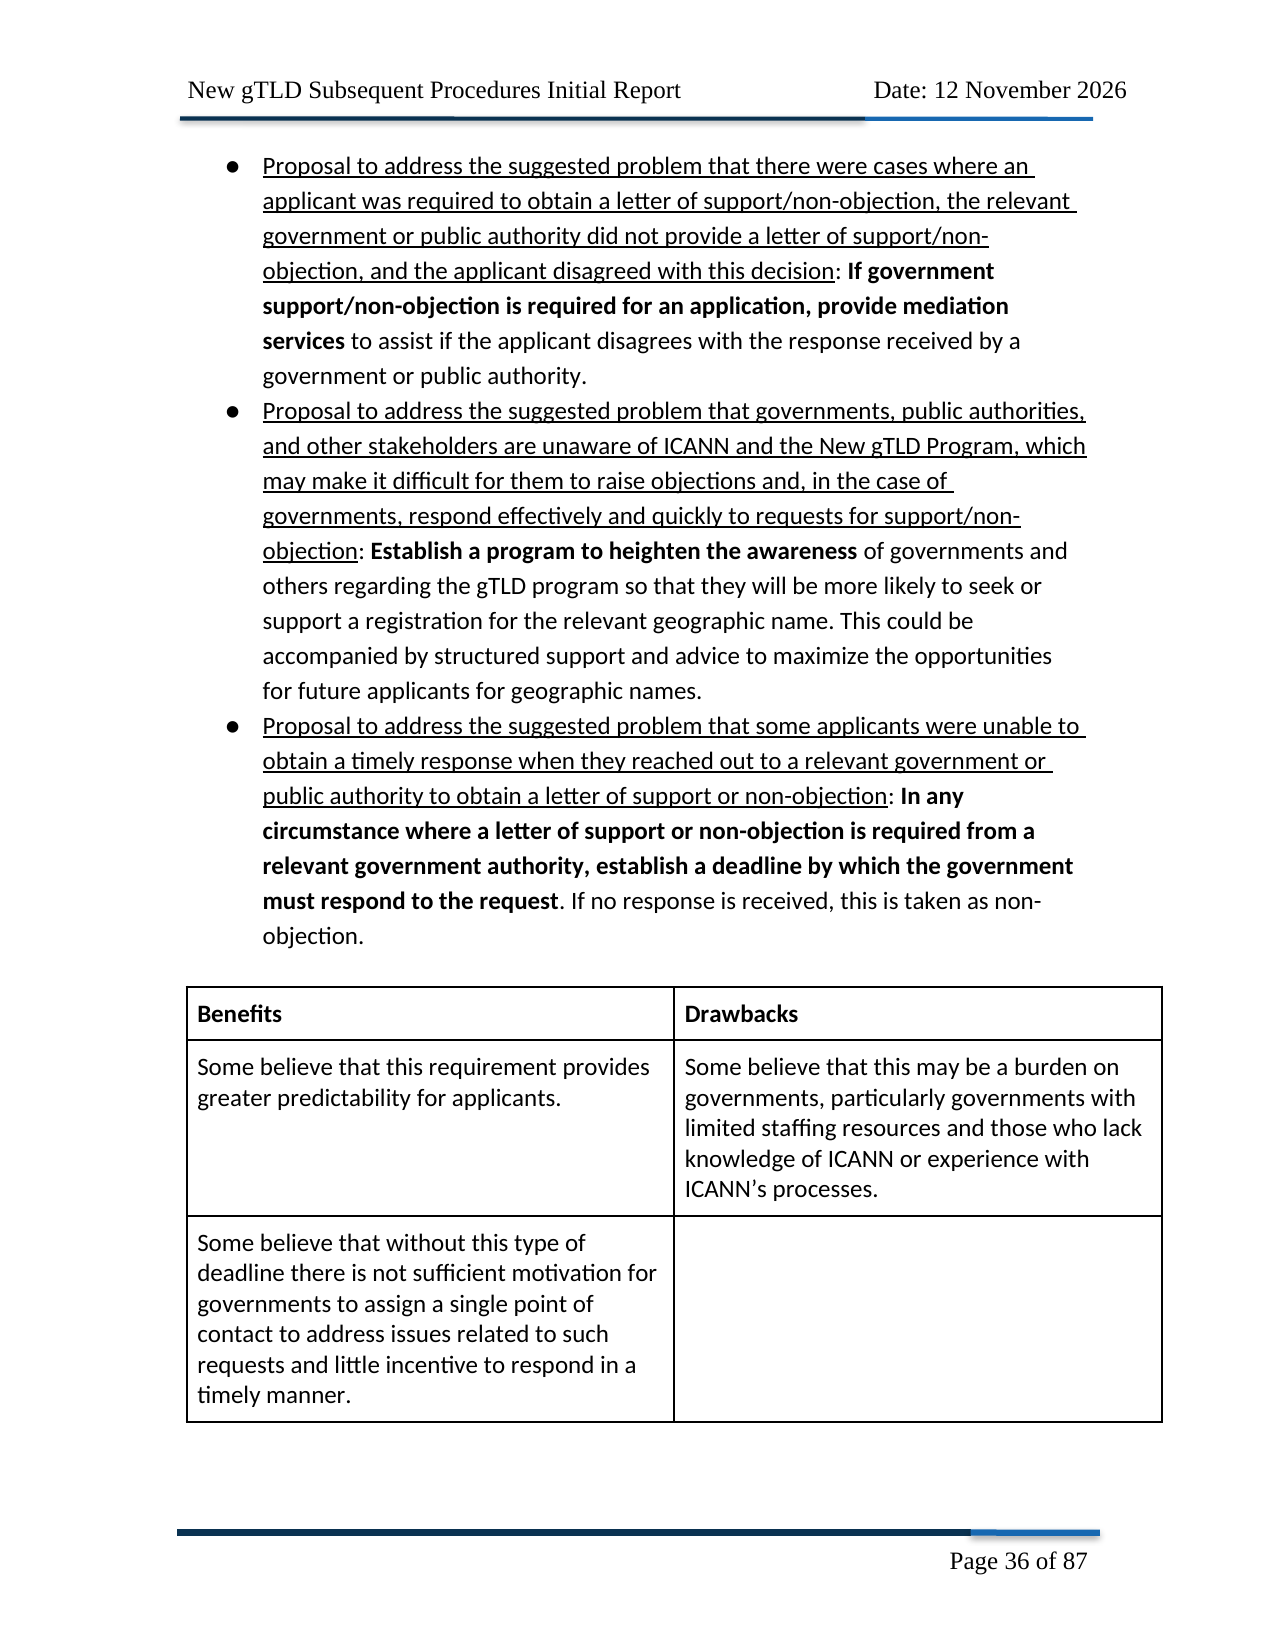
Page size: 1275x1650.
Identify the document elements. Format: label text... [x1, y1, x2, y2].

list Proposal to address the suggested problem that some applicants were unable to obtain a timely response when they reached out to a relevant government or public authority to obtain a letter of support or non-objection: In any circumstance where a letter of support or non-objection is required from a relevant government authority, establish a deadline by which the government must respond to the request. If no response is received, this is taken as non-objection. [225, 710, 1087, 951]
list Proposal to address the suggested problem that governments, public authorities, and other stakeholders are unaware of ICANN and the New gTLD Program, which may make it difficult for them to raise objections and, in the case of governments, respond effectively and quickly to requests for support/non-objection: Establish a program to heighten the awareness of governments and others regarding the gTLD program so that they will be more likely to seek or support a registration for the relevant geographic name. This could be accompanied by structured support and advice to maximize the opportunities for future applicants for geographic names. [225, 395, 1087, 706]
table_cell [675, 1217, 1161, 1421]
table_header Drawbacks [675, 988, 1161, 1039]
table_header Benefits [188, 988, 673, 1039]
table_cell Some believe that without this type of deadline there is not sufficient motivation for governments to assign a single point of contact to address issues related to such requests and little incentive to respond in a timely manner. [188, 1217, 673, 1421]
table_cell Some believe that this requirement provides greater predictability for applicants. [188, 1041, 673, 1214]
list Proposal to address the suggested problem that there were cases where an applicant was required to obtain a letter of support/non-objection, the relevant government or public authority did not provide a letter of support/non-objection, and the applicant disagreed with this decision: If government support/non-objection is required for an application, provide mediation services to assist if the applicant disagrees with the response received by a government or public authority. [225, 150, 1087, 391]
table_cell Some believe that this may be a burden on governments, particularly governments with limited staffing resources and those who lack knowledge of ICANN or experience with ICANN’s processes. [675, 1041, 1161, 1214]
